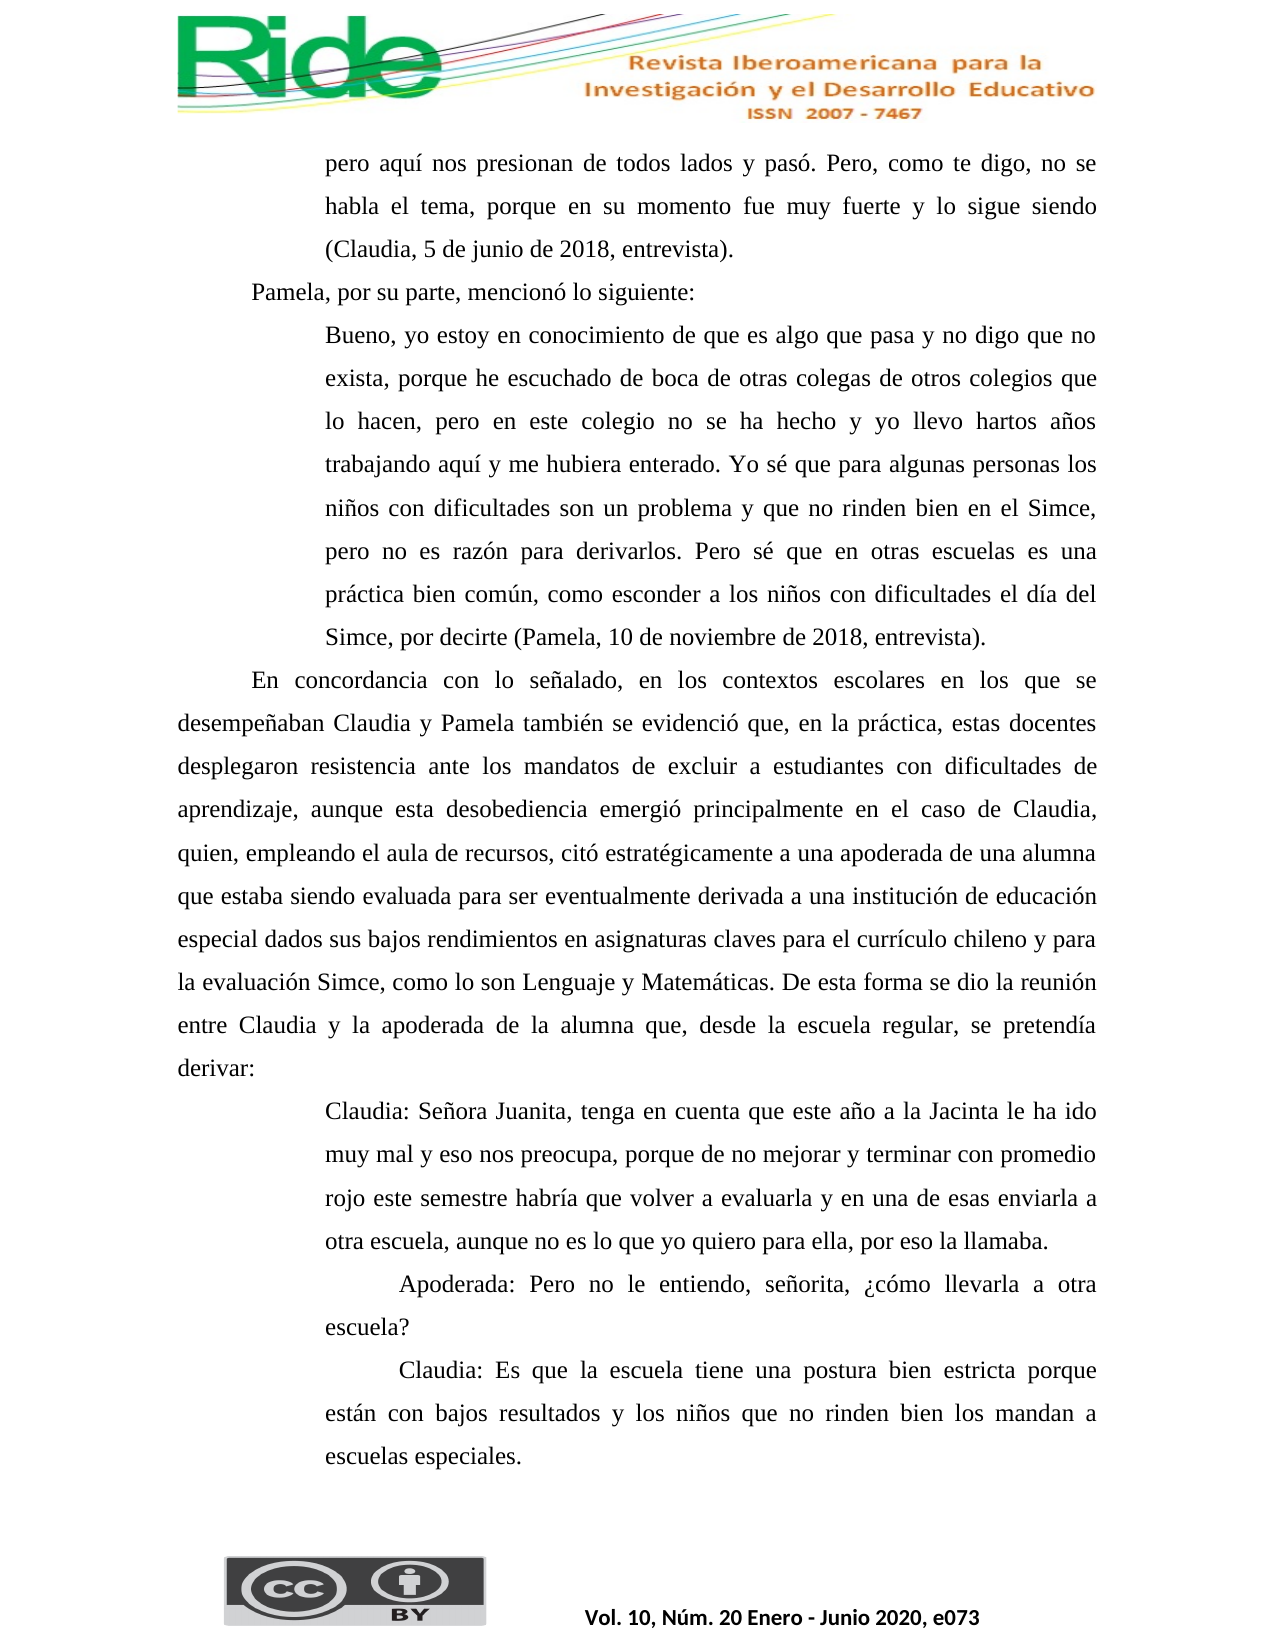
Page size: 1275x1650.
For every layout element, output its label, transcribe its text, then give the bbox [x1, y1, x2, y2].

text Bueno, yo estoy en conocimiento de que es algo que pasa y no digo que no exista, porque he escuchado de boca de otras colegas de otros colegios que lo hacen, pero en este colegio no se ha hecho y yo llevo hartos años trabajando aquí y me hubiera enterado. Yo sé que para algunas personas los niños con dificultades son un problema y que no rinden bien en el Simce, pero no es razón para derivarlos. Pero sé que en otras escuelas es una práctica bien común, como esconder a los niños con dificultades el día del Simce, por decirte (Pamela, 10 de noviembre de 2018, entrevista). [325, 320, 1098, 651]
text Claudia: Señora Juanita, tenga en cuenta que este año a la Jacinta le ha ido muy mal y eso nos preocupa, porque de no mejorar y terminar con promedio rojo este semestre habría que volver a evaluarla y en una de esas enviarla a otra escuela, aunque no es lo que yo quiero para ella, por eso la llamaba. [325, 1096, 1098, 1254]
text Apoderada: Pero no le entiendo, señorita, ¿cómo llevarla a otra escuela? [325, 1269, 1098, 1341]
text Pamela, por su parte, mencionó lo siguiente: [177, 277, 1098, 306]
text Claudia: Es que la escuela tiene una postura bien estricta porque están con bajos resultados y los niños que no rinden bien los mandan a escuelas especiales. [325, 1355, 1098, 1470]
picture [177, 14, 1098, 123]
text En concordancia con lo señalado, en los contextos escolares en los que se desempeñaban Claudia y Pamela también se evidenció que, en la práctica, estas docentes desplegaron resistencia ante los mandatos de excluir a estudiantes con dificultades de aprendizaje, aunque esta desobediencia emergió principalmente en el caso de Claudia, quien, empleando el aula de recursos, citó estratégicamente a una apoderada de una alumna que estaba siendo evaluada para ser eventualmente derivada a una institución de educación especial dados sus bajos rendimientos en asignaturas claves para el currículo chileno y para la evaluación Simce, como lo son Lenguaje y Matemáticas. De esta forma se dio la reunión entre Claudia y la apoderada de la alumna que, desde la escuela regular, se pretendía derivar: [177, 665, 1098, 1082]
picture [223, 1556, 487, 1626]
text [325, 148, 1098, 263]
